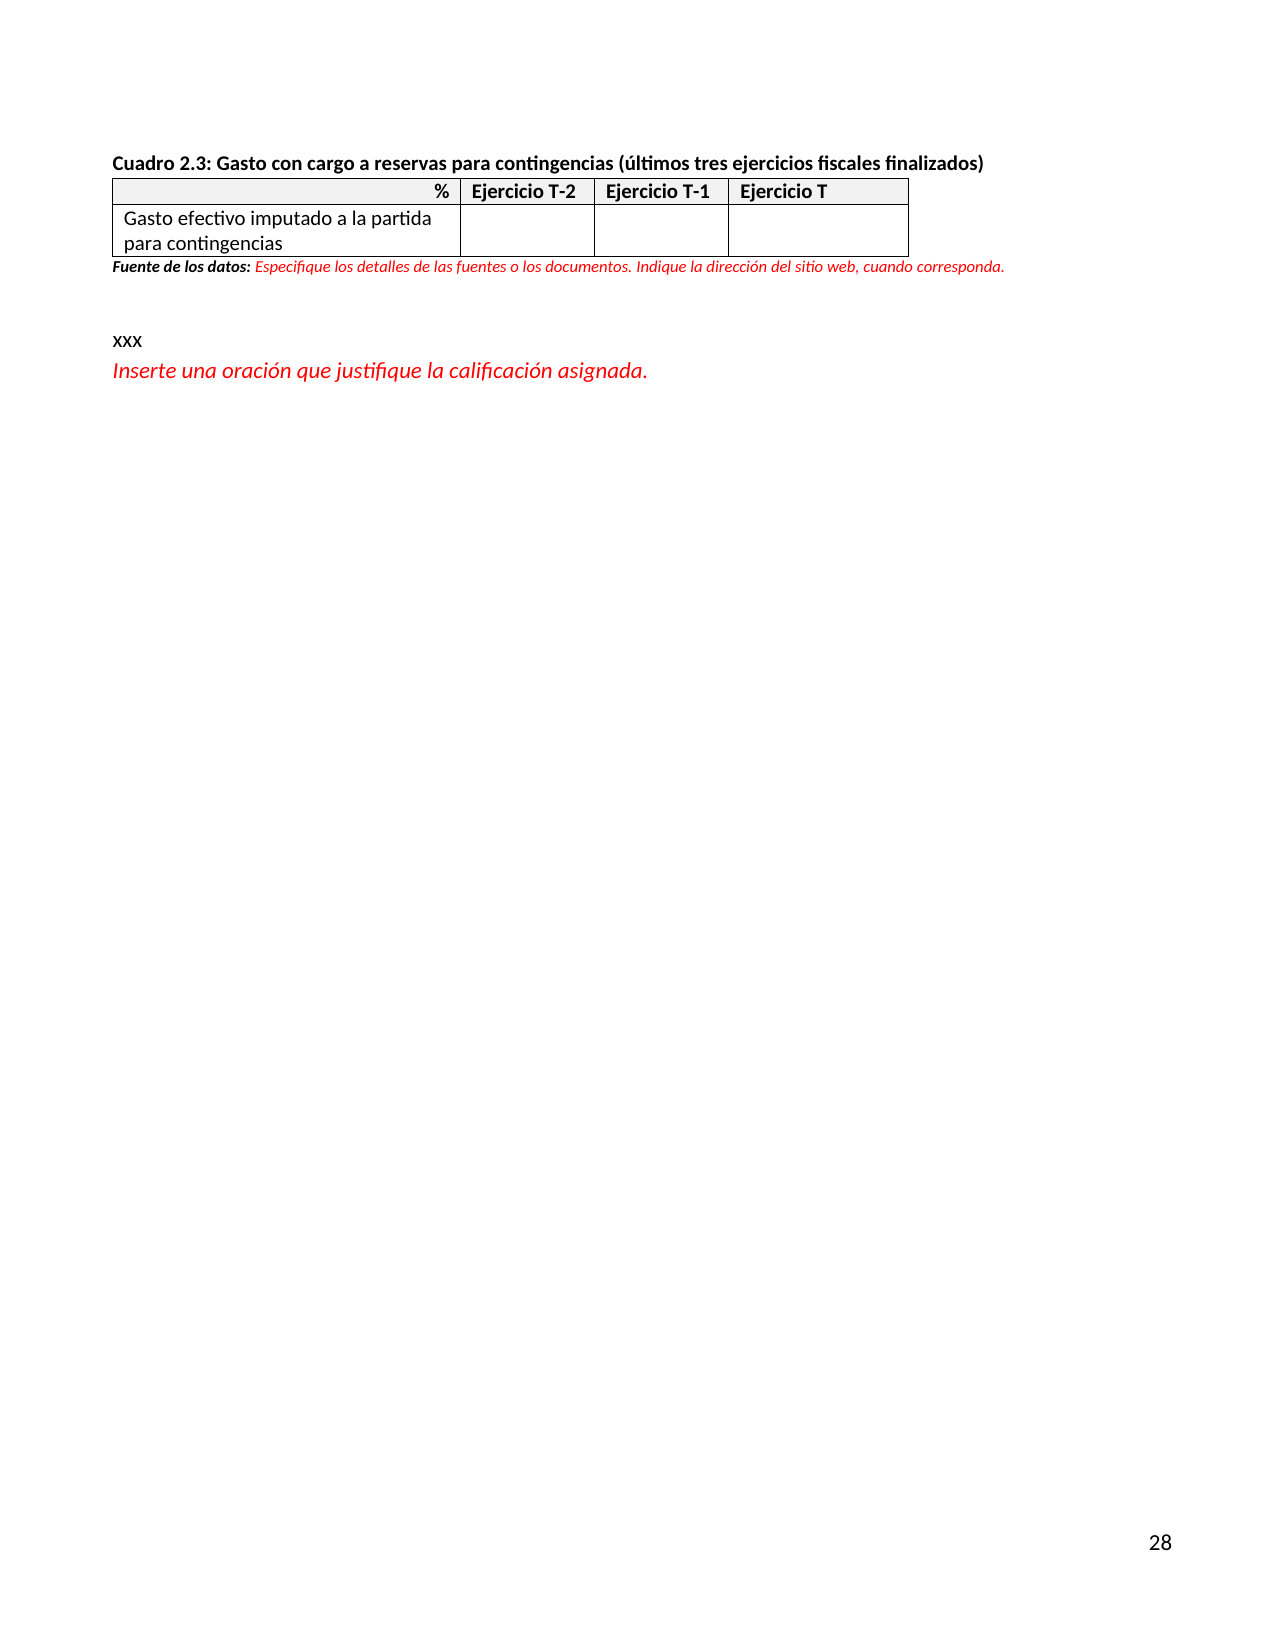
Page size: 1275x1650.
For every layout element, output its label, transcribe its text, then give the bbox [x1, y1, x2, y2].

text xxx [112, 326, 1172, 353]
table_cell [461, 205, 594, 256]
table_header % [113, 179, 460, 204]
text Cuadro 2.3: Gasto con cargo a reservas para contingencias (últimos tres ejercicios fiscales finalizados) [112, 150, 1172, 175]
table_header Ejercicio T-2 [461, 179, 594, 204]
table_cell Gasto efectivo imputado a la partida para contingencias [113, 205, 460, 256]
table_header Ejercicio T-1 [595, 179, 728, 204]
text Inserte una oración que justifique la calificación asignada. [112, 356, 1172, 384]
table_cell [729, 205, 908, 256]
table_header Ejercicio T [729, 179, 908, 204]
table_cell [595, 205, 728, 256]
text Fuente de los datos: Especifique los detalles de las fuentes o los documentos. Indique la dirección del sitio web, cuando corresponda. [112, 257, 1172, 277]
